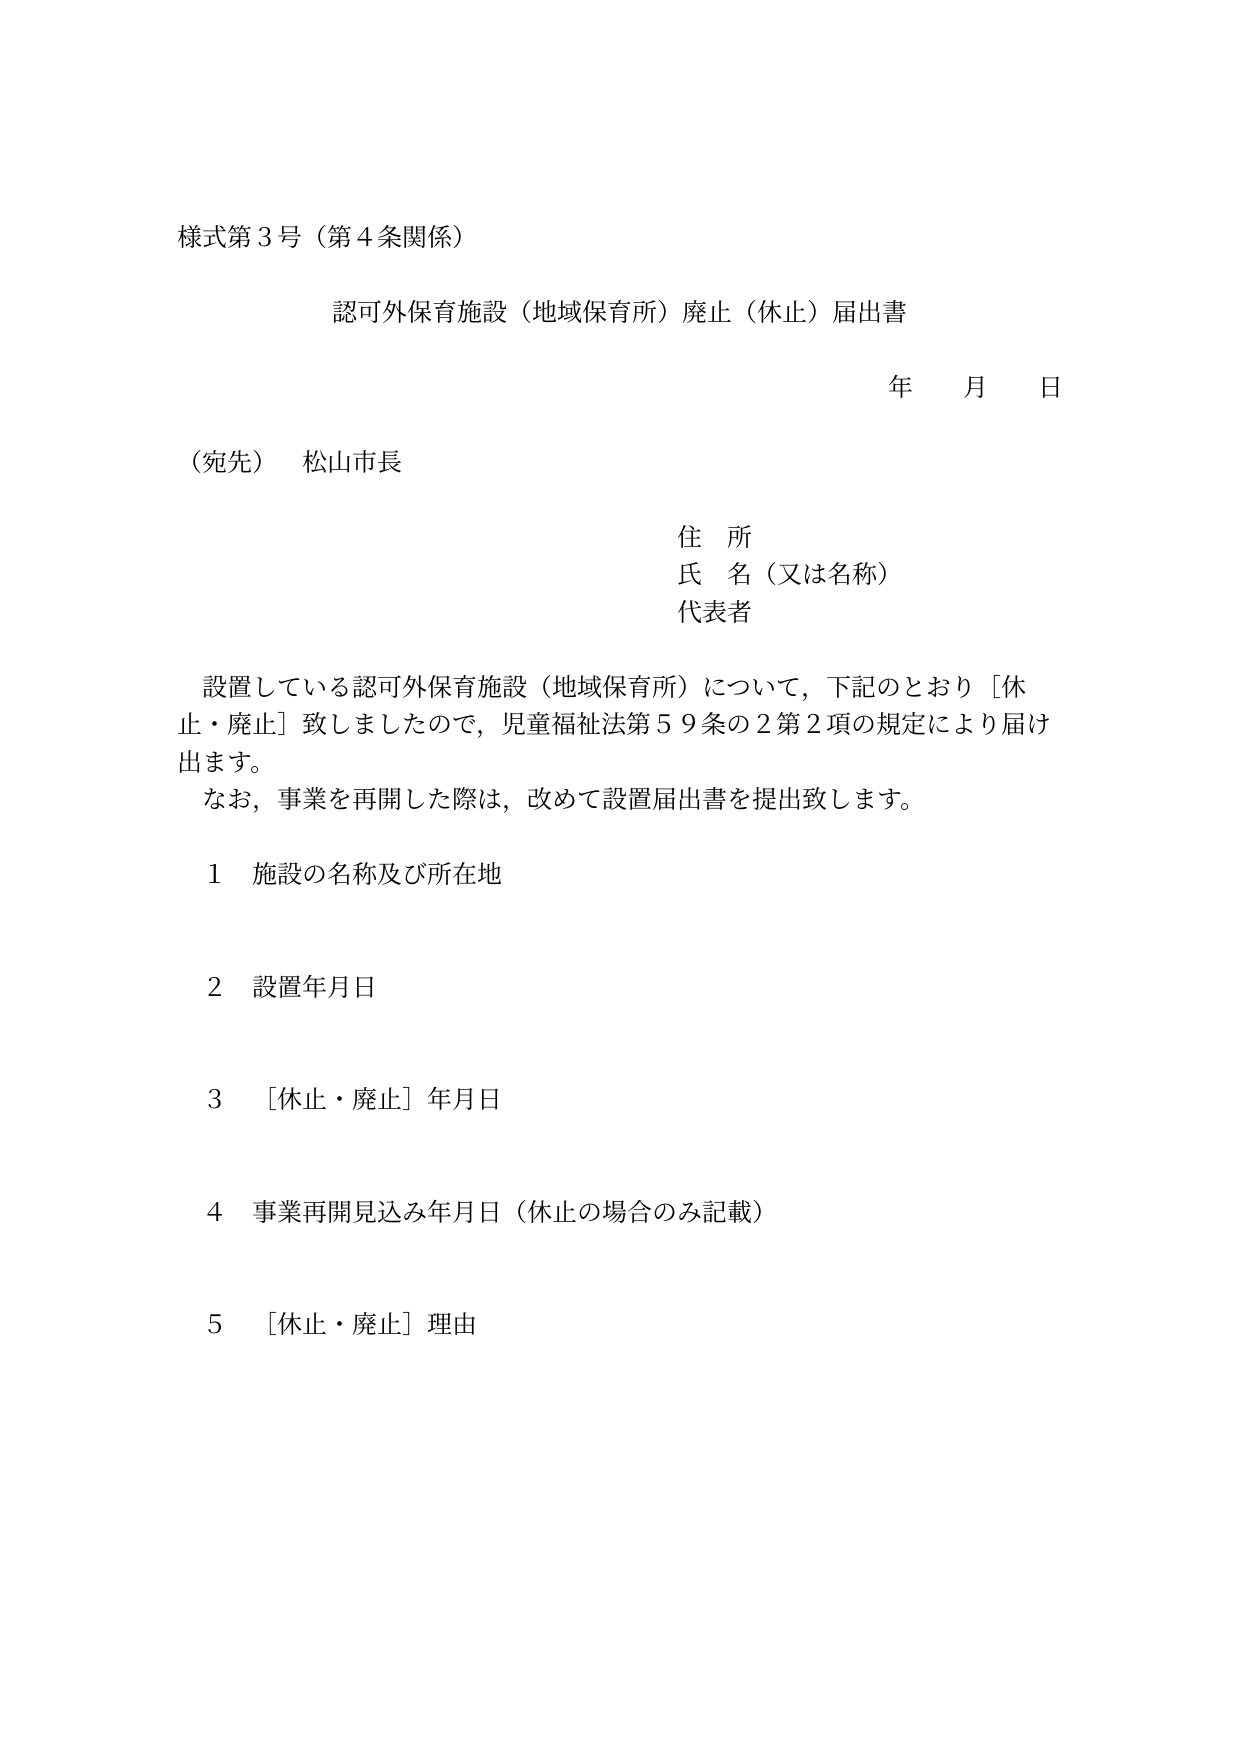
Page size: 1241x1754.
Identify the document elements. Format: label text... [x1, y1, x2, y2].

text 住 所 [177, 517, 1063, 554]
text ４ 事業再開見込み年月日（休止の場合のみ記載） [177, 1192, 1063, 1229]
text ２ 設置年月日 [177, 967, 1063, 1004]
text （宛先） 松山市長 [177, 442, 1063, 479]
text ３ ［休止・廃止］年月日 [177, 1079, 1063, 1117]
text 様式第３号（第４条関係） [177, 217, 1063, 254]
text １ 施設の名称及び所在地 [177, 854, 1063, 892]
text 代表者 [177, 592, 1063, 629]
text 氏 名（又は名称） [177, 554, 1063, 592]
text なお，事業を再開した際は，改めて設置届出書を提出致します。 [177, 779, 1063, 817]
text 設置している認可外保育施設（地域保育所）について，下記のとおり［休止・廃止］致しましたので，児童福祉法第５９条の２第２項の規定により届け出ます。 [177, 667, 1063, 779]
text ５ ［休止・廃止］理由 [177, 1304, 1063, 1342]
text 年 月 日 [177, 367, 1063, 404]
text 認可外保育施設（地域保育所）廃止（休止）届出書 [177, 292, 1063, 329]
